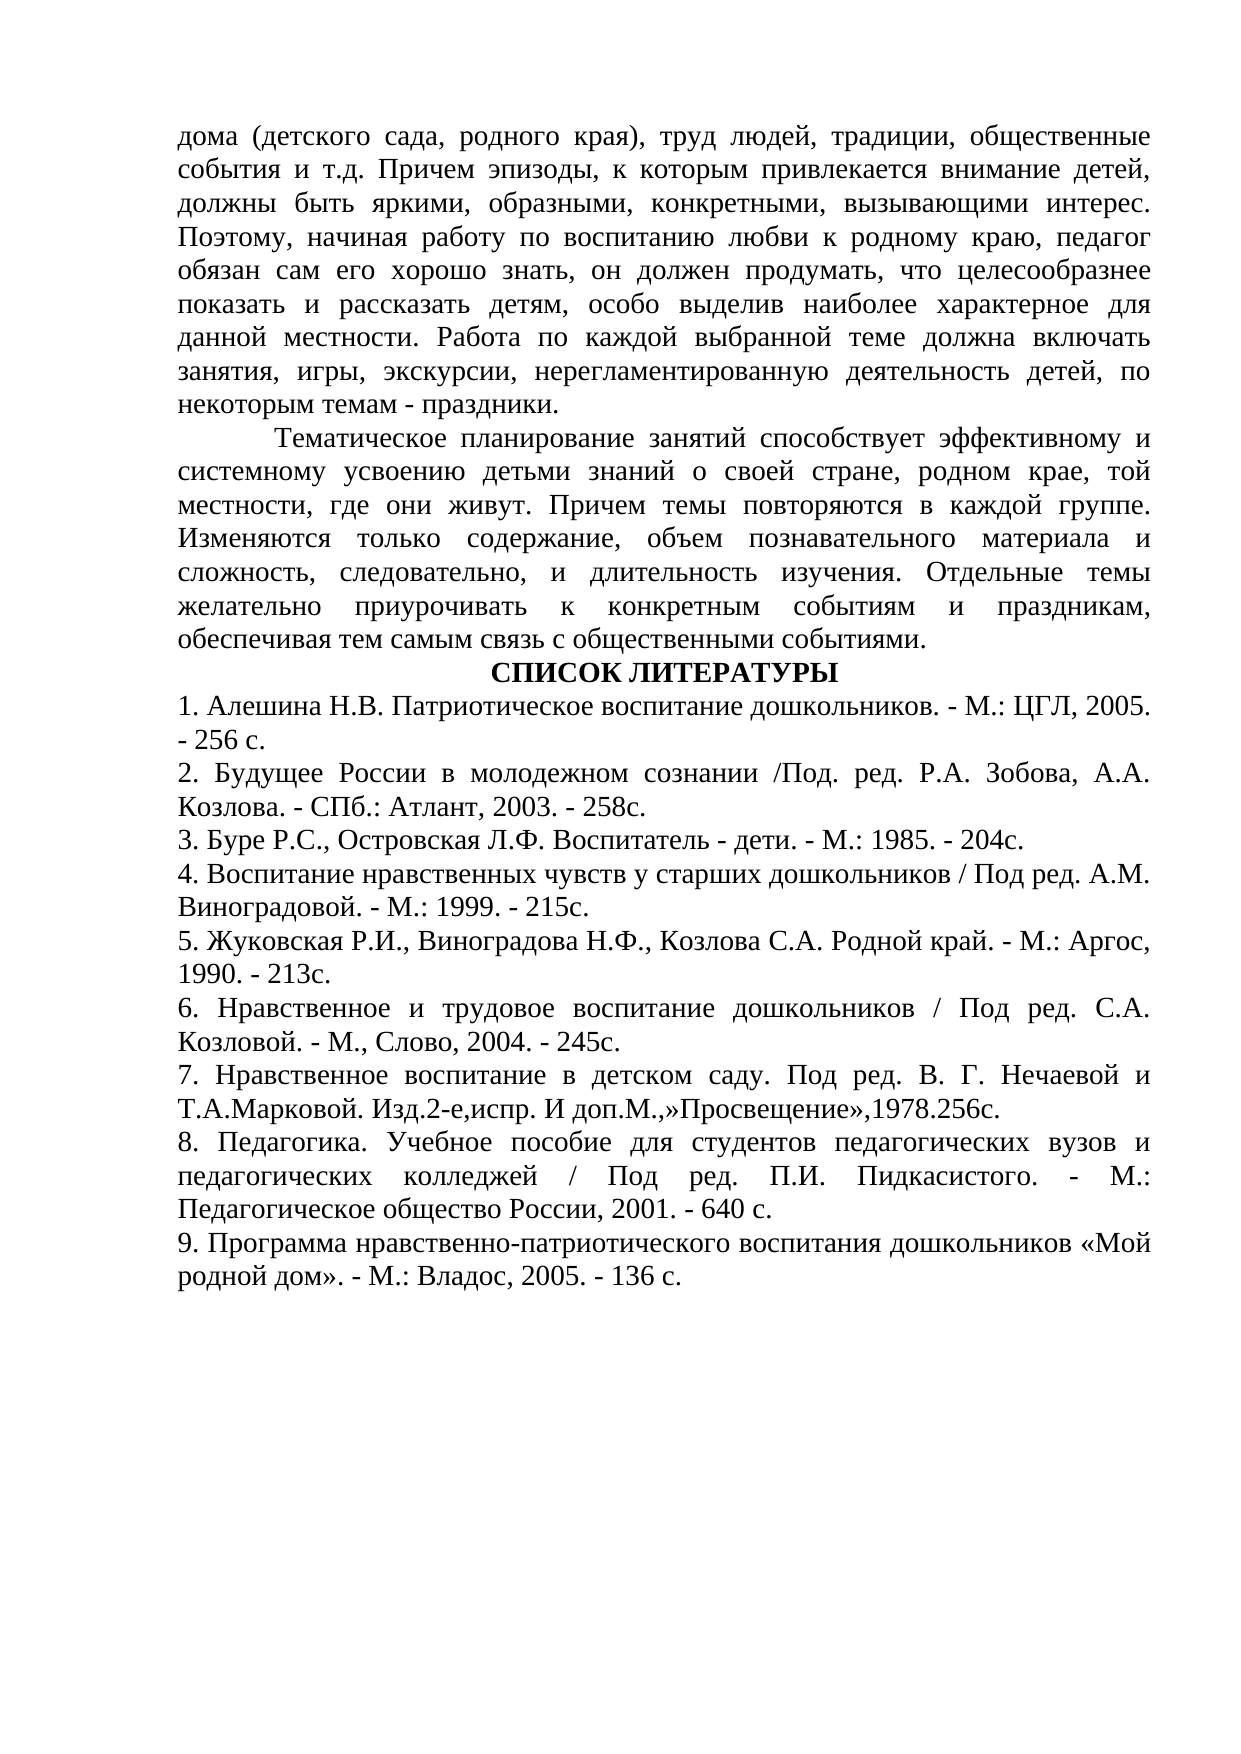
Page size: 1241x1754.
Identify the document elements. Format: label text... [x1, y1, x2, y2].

text 8. Педагогика. Учебное пособие для студентов педагогических вузов и педагогических колледжей / Под ред. П.И. Пидкасистого. - М.: Педагогическое общество России, 2001. - 640 с. [177, 1124, 1152, 1225]
text 1. Алешина Н.В. Патриотическое воспитание дошкольников. - М.: ЦГЛ, 2005. - 256 с. [177, 688, 1152, 755]
text 7. Нравственное воспитание в детском саду. Под ред. В. Г. Нечаевой и Т.А.Марковой. Изд.2-е,испр. И доп.М.,»Просвещение»,1978.256с. [177, 1057, 1152, 1124]
text Тематическое планирование занятий способствует эффективному и системному усвоению детьми знаний о своей стране, родном крае, той местности, где они живут. Причем темы повторяются в каждой группе. Изменяются только содержание, объем познавательного материала и сложность, следовательно, и длительность изучения. Отдельные темы желательно приурочивать к конкретным событиям и праздникам, обеспечивая тем самым связь с общественными событиями. [177, 420, 1152, 655]
text 5. Жуковская Р.И., Виноградова Н.Ф., Козлова С.А. Родной край. - М.: Аргос, 1990. - 213с. [177, 923, 1152, 990]
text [177, 118, 1152, 420]
text 4. Воспитание нравственных чувств у старших дошкольников / Под ред. А.М. Виноградовой. - М.: 1999. - 215с. [177, 856, 1152, 923]
text 6. Нравственное и трудовое воспитание дошкольников / Под ред. С.А. Козловой. - М., Слово, 2004. - 245с. [177, 990, 1152, 1057]
text 9. Программа нравственно-патриотического воспитания дошкольников «Мой родной дом». - М.: Владос, 2005. - 136 с. [177, 1225, 1152, 1292]
text 2. Будущее России в молодежном сознании /Под. ред. Р.А. Зобова, А.А. Козлова. - СПб.: Атлант, 2003. - 258с. [177, 755, 1152, 822]
text 3. Буре Р.С., Островская Л.Ф. Воспитатель - дети. - М.: 1985. - 204с. [177, 822, 1152, 856]
text СПИСОК ЛИТЕРАТУРЫ [177, 655, 1152, 688]
